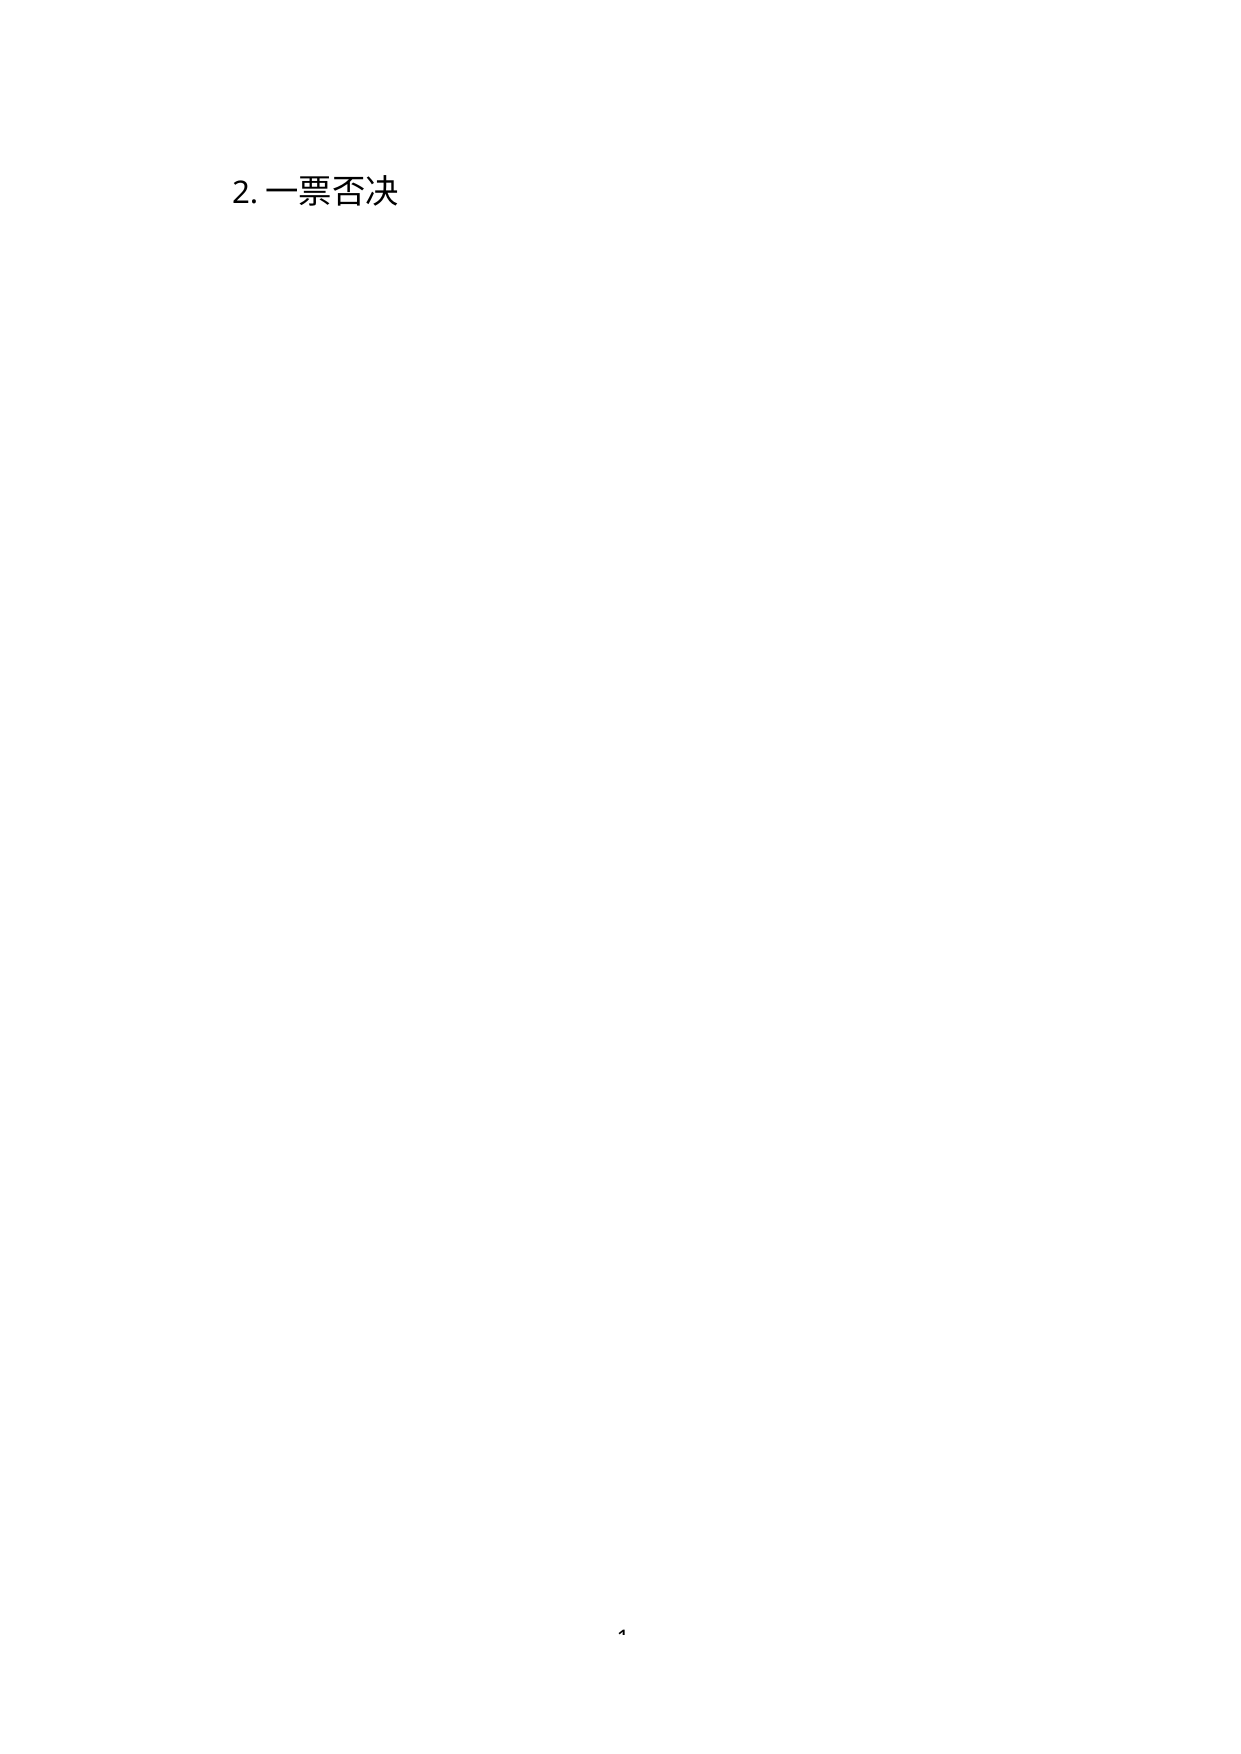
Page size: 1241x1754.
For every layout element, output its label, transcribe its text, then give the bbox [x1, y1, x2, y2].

list 一票否决 [232, 164, 1111, 213]
